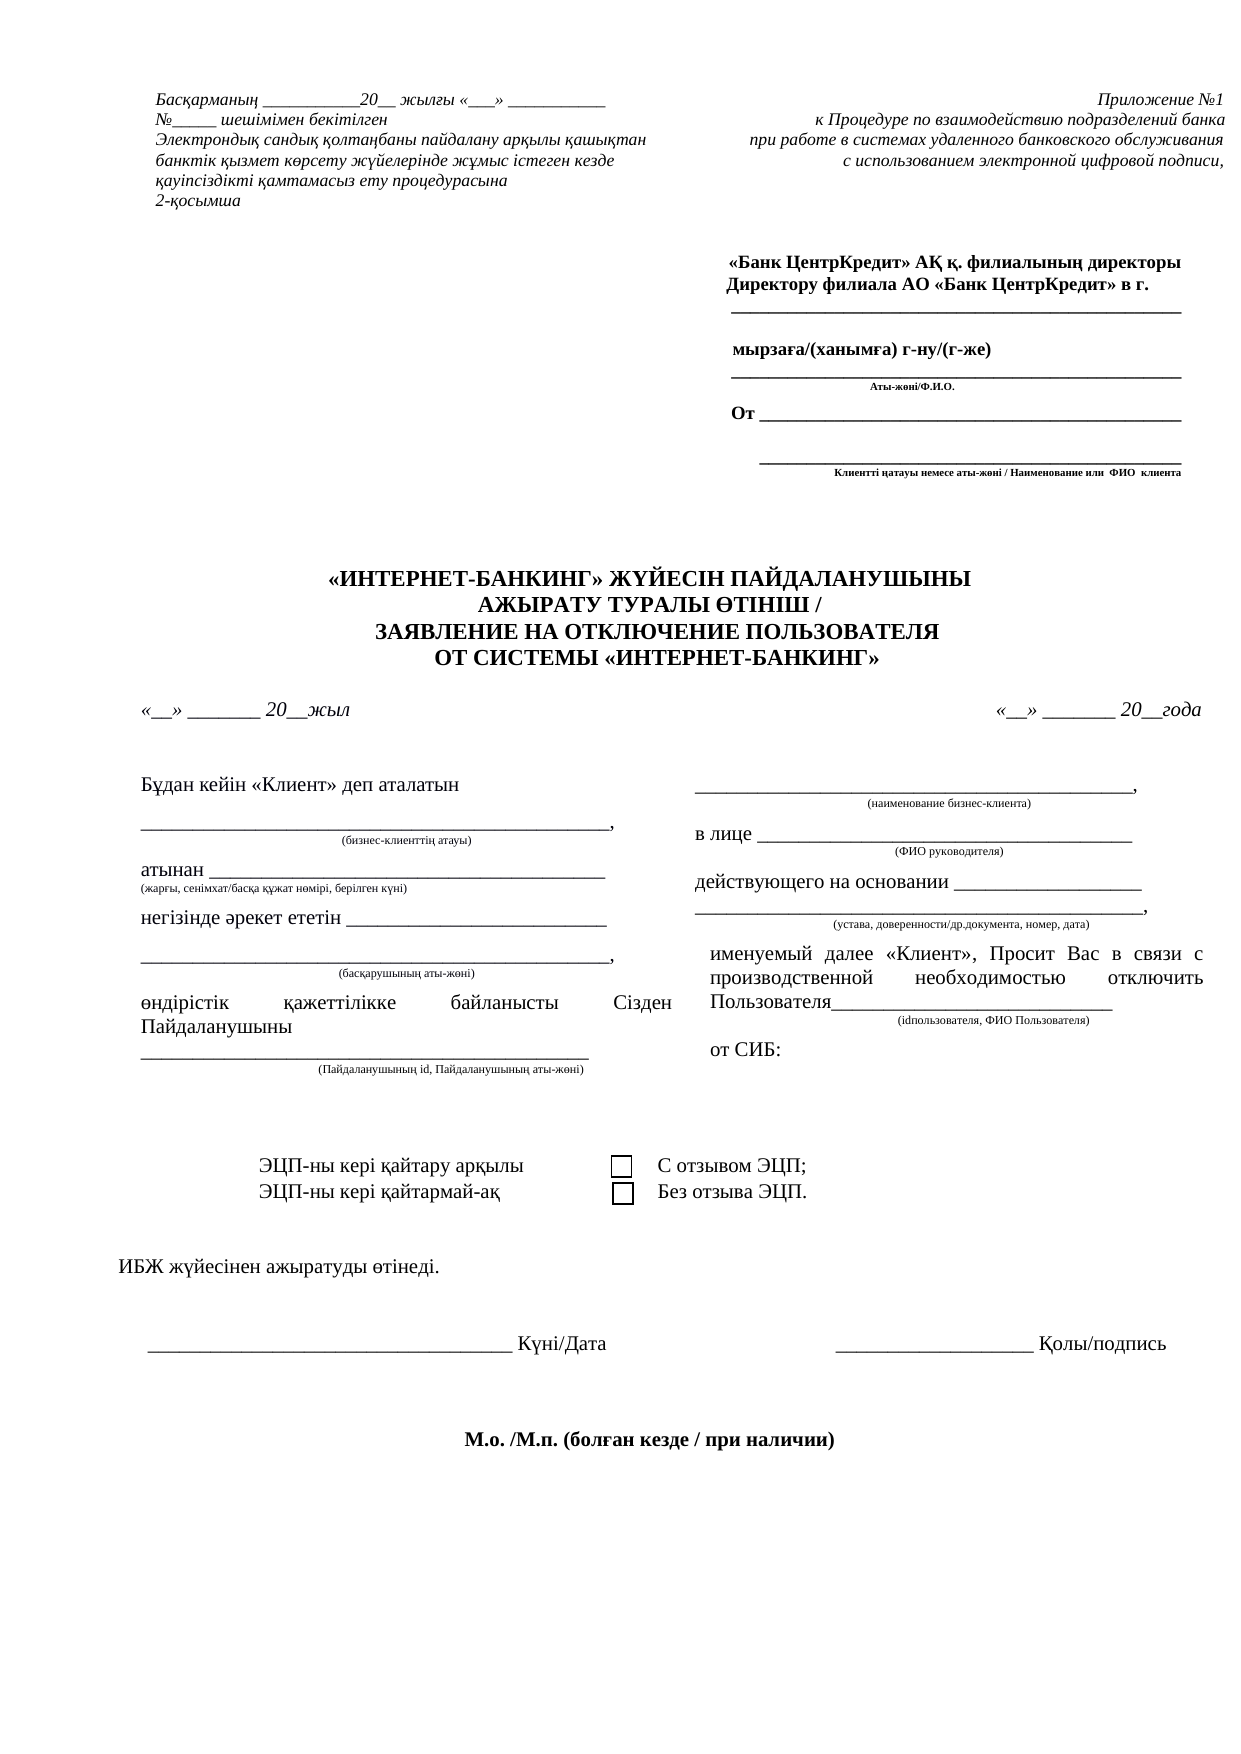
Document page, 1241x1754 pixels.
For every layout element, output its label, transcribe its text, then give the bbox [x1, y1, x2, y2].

text Аты-жөні/Ф.И.О. [339, 381, 1181, 402]
table_header «__» _______ 20__года [684, 697, 1215, 772]
text «ИНТЕРНЕТ-БАНКИНГ» ЖҮЙЕСІН ПАЙДАЛАНУШЫНЫ [118, 565, 1181, 591]
text ИБЖ жүйесінен ажыратуды өтінеді. [118, 1254, 1181, 1278]
text ОТ СИСТЕМЫ «ИНТЕРНЕТ-БАНКИНГ» [133, 644, 1181, 671]
text Директору филиала АО «Банк ЦентрКредит» в г. [118, 273, 1181, 294]
text ЗАЯВЛЕНИЕ НА ОТКЛЮЧЕНИЕ ПОЛЬЗОВАТЕЛЯ [133, 618, 1181, 644]
table_header [602, 1153, 646, 1179]
text «Банк ЦентрКредит» АҚ қ. филиалының директоры [118, 251, 1181, 273]
text ________________________________________________ [118, 294, 1181, 316]
text мырзаға/(ханымға) г-ну/(г-же) [118, 337, 1181, 359]
table_header Басқарманың ___________20__ жылғы «___» ___________ №_____ шешімімен бекітілген Электрондық сандық қолтаңбаны пайдалану арқылы қашықтан банктік қызмет көрсету жүйелерінде жұмыс істеген кезде қауіпсіздікті қамтамасыз ету процедурасына 2-қосымша [129, 89, 676, 211]
table_header ЭЦП-ны кері қайтару арқылы [248, 1153, 602, 1179]
table_header С отзывом ЭЦП; [646, 1153, 1115, 1179]
text Клиентті ңатауы немесе аты-жөні / Наименование или ФИО клиента [118, 467, 1181, 488]
table_header «__» _______ 20__жыл [129, 697, 684, 772]
text М.о. /М.п. (болған кезде / при наличии) [118, 1427, 1181, 1451]
text От _____________________________________________ [118, 402, 1181, 424]
table_cell Без отзыва ЭЦП. [646, 1179, 1115, 1230]
text _____________________________________________ [118, 445, 1181, 467]
table_cell [602, 1179, 646, 1230]
table_cell Бұдан кейін «Клиент» деп аталатын _____________________________________________, (бизнес-клиенттің атауы) атынан ______________________________________ (жарғы, сенімхат/басқа құжат нөмірі, берілген күні) негізінде әрекет ететін _________________________ _____________________________________________, (басқарушының аты-жөні) өндірістік қажеттілікке байланысты Сізден Пайдаланушыны ___________________________________________ (Пайдаланушының id, Пайдаланушының аты-жөні) [129, 772, 684, 1129]
text АЖЫРАТУ ТУРАЛЫ ӨТІНІШ / [118, 591, 1181, 618]
table_cell __________________________________________, (наименование бизнес-клиента) в лице ____________________________________ (ФИО руководителя) действующего на основании __________________ ___________________________________________, (устава, доверенности/др.документа, номер, дата) именуемый далее «Клиент», Просит Вас в связи с производственной необходимостью отключить Пользователя___________________________ (idпользователя, ФИО Пользователя) от СИБ: [684, 772, 1215, 1129]
table_cell ЭЦП-ны кері қайтармай-ақ [248, 1179, 602, 1230]
table_header Приложение №1 к Процедуре по взаимодействию подразделений банка при работе в системах удаленного банковского обслуживания с использованием электронной цифровой подписи, [676, 89, 1237, 211]
text ___________________________________ Күні/Дата ___________________ Қолы/подпись [133, 1331, 1181, 1355]
text ________________________________________________ [118, 359, 1181, 381]
